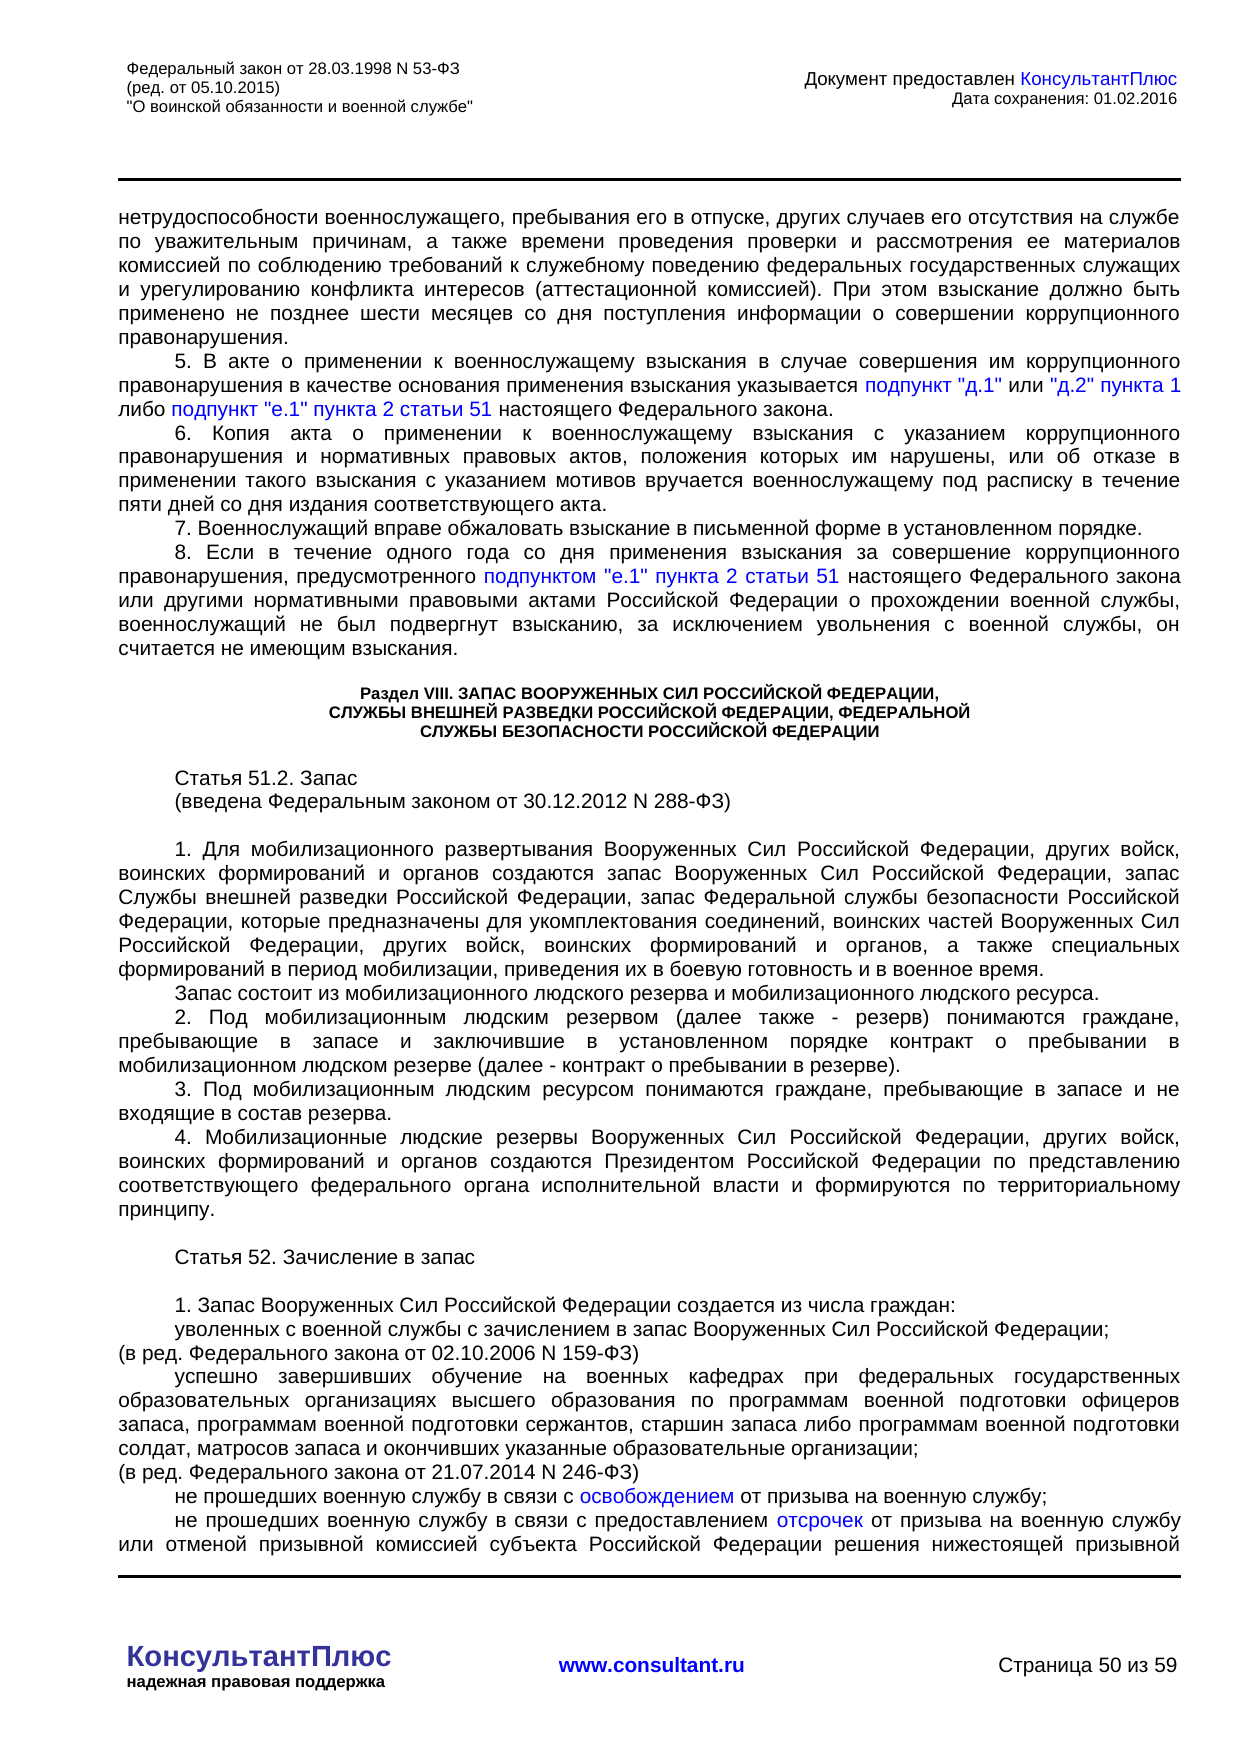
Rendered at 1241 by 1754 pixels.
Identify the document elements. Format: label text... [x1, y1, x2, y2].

title Раздел VIII. ЗАПАС ВООРУЖЕННЫХ СИЛ РОССИЙСКОЙ ФЕДЕРАЦИИ, [118, 684, 1181, 703]
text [118, 205, 1181, 348]
text 3. Под мобилизационным людским ресурсом понимаются граждане, пребывающие в запасе и не входящие в состав резерва. [118, 1077, 1181, 1125]
text 1. Для мобилизационного развертывания Вооруженных Сил Российской Федерации, других войск, воинских формирований и органов создаются запас Вооруженных Сил Российской Федерации, запас Службы внешней разведки Российской Федерации, запас Федеральной службы безопасности Российской Федерации, которые предназначены для укомплектования соединений, воинских частей Вооруженных Сил Российской Федерации, других войск, воинских формирований и органов, а также специальных формирований в период мобилизации, приведения их в боевую готовность и в военное время. [118, 837, 1181, 981]
text 7. Военнослужащий вправе обжаловать взыскание в письменной форме в установленном порядке. [118, 516, 1181, 540]
text 1. Запас Вооруженных Сил Российской Федерации создается из числа граждан: [118, 1292, 1181, 1316]
text Запас состоит из мобилизационного людского резерва и мобилизационного людского ресурса. [118, 981, 1181, 1005]
text 8. Если в течение одного года со дня применения взыскания за совершение коррупционного правонарушения, предусмотренного подпунктом "е.1" пункта 2 статьи 51 настоящего Федерального закона или другими нормативными правовыми актами Российской Федерации о прохождении военной службы, военнослужащий не был подвергнут взысканию, за исключением увольнения с военной службы, он считается не имеющим взыскания. [118, 540, 1181, 660]
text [118, 1508, 1181, 1556]
text не прошедших военную службу в связи с освобождением от призыва на военную службу; [118, 1484, 1181, 1508]
text (введена Федеральным законом от 30.12.2012 N 288-ФЗ) [118, 789, 1181, 813]
text 6. Копия акта о применении к военнослужащему взыскания с указанием коррупционного правонарушения и нормативных правовых актов, положения которых им нарушены, или об отказе в применении такого взыскания с указанием мотивов вручается военнослужащему под расписку в течение пяти дней со дня издания соответствующего акта. [118, 420, 1181, 516]
text (в ред. Федерального закона от 02.10.2006 N 159-ФЗ) [118, 1340, 1181, 1364]
text 4. Мобилизационные людские резервы Вооруженных Сил Российской Федерации, других войск, воинских формирований и органов создаются Президентом Российской Федерации по представлению соответствующего федерального органа исполнительной власти и формируются по территориальному принципу. [118, 1125, 1181, 1221]
title СЛУЖБЫ ВНЕШНЕЙ РАЗВЕДКИ РОССИЙСКОЙ ФЕДЕРАЦИИ, ФЕДЕРАЛЬНОЙ [118, 703, 1181, 722]
text Статья 52. Зачисление в запас [118, 1244, 1181, 1268]
text 5. В акте о применении к военнослужащему взыскания в случае совершения им коррупционного правонарушения в качестве основания применения взыскания указывается подпункт "д.1" или "д.2" пункта 1 либо подпункт "е.1" пункта 2 статьи 51 настоящего Федерального закона. [118, 348, 1181, 420]
text (в ред. Федерального закона от 21.07.2014 N 246-ФЗ) [118, 1460, 1181, 1484]
title СЛУЖБЫ БЕЗОПАСНОСТИ РОССИЙСКОЙ ФЕДЕРАЦИИ [118, 722, 1181, 741]
text Статья 51.2. Запас [118, 765, 1181, 789]
text уволенных с военной службы с зачислением в запас Вооруженных Сил Российской Федерации; [118, 1316, 1181, 1340]
text успешно завершивших обучение на военных кафедрах при федеральных государственных образовательных организациях высшего образования по программам военной подготовки офицеров запаса, программам военной подготовки сержантов, старшин запаса либо программам военной подготовки солдат, матросов запаса и окончивших указанные образовательные организации; [118, 1364, 1181, 1460]
text 2. Под мобилизационным людским резервом (далее также - резерв) понимаются граждане, пребывающие в запасе и заключившие в установленном порядке контракт о пребывании в мобилизационном людском резерве (далее - контракт о пребывании в резерве). [118, 1005, 1181, 1077]
